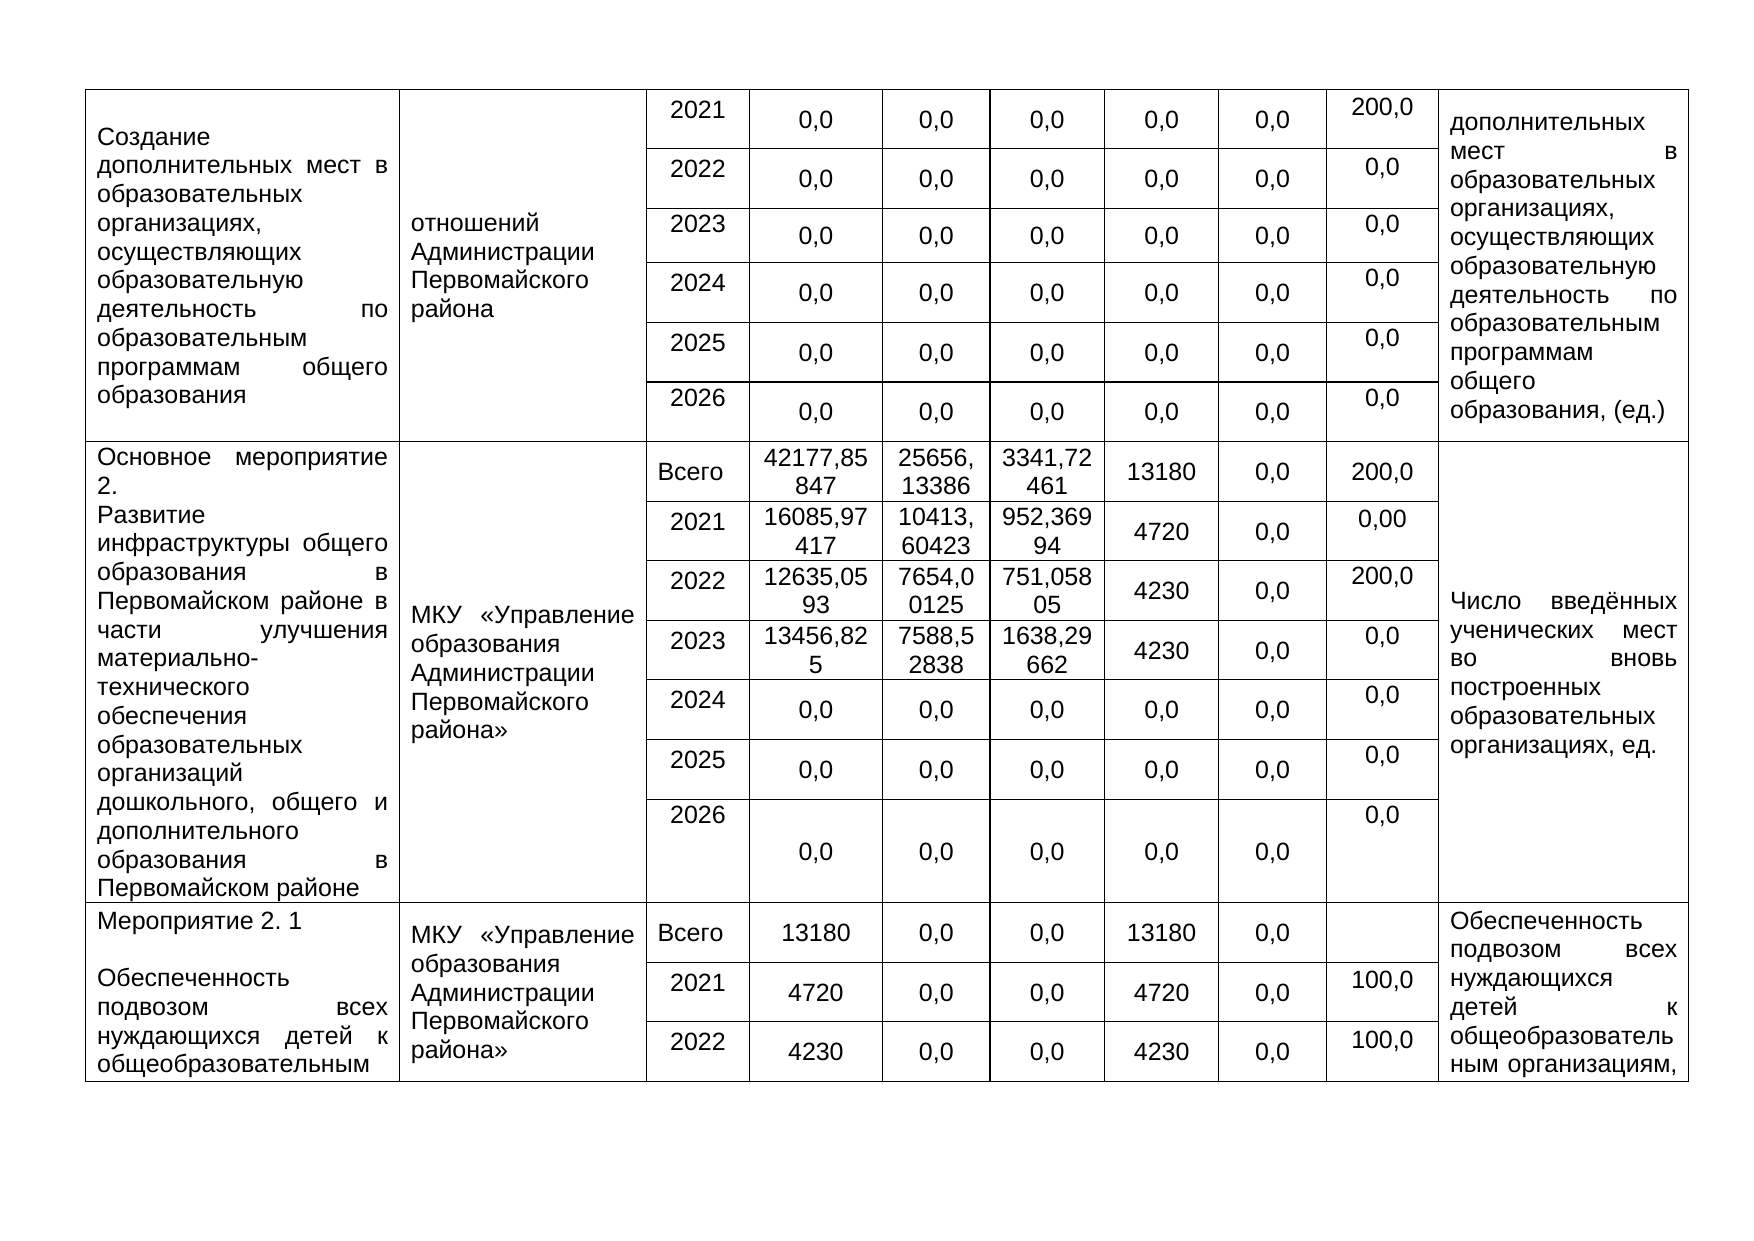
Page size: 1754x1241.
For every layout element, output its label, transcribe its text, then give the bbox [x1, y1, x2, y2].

table_cell 0,0 [1219, 323, 1326, 381]
table_cell 0,0 [1219, 561, 1326, 620]
table_cell 0,0 [883, 903, 989, 962]
table_cell 0,0 [991, 800, 1104, 902]
table_cell 0,0 [1219, 502, 1326, 560]
table_cell 0,0 [991, 323, 1104, 381]
table_cell 0,0 [750, 383, 882, 441]
table_cell Обеспеченность подвозом всех нуждающихся детей к общеобразовательным организациям, процент [1439, 903, 1688, 1081]
table_cell 0,0 [883, 263, 989, 322]
table_cell 2024 [647, 680, 749, 739]
table_cell 0,0 [1219, 209, 1326, 262]
table_cell 0,0 [750, 263, 882, 322]
table_cell 0,0 [1327, 383, 1438, 441]
table_cell 10413,60423 [883, 502, 989, 560]
table_cell 0,0 [991, 263, 1104, 322]
table_cell 0,0 [883, 383, 989, 441]
table_cell 0,0 [883, 209, 989, 262]
table_cell 3341,72461 [991, 442, 1104, 501]
table_cell 0,0 [1219, 383, 1326, 441]
table_cell 4230 [750, 1022, 882, 1081]
table_cell 0,0 [1219, 149, 1326, 208]
table_cell 2025 [647, 323, 749, 381]
table_cell 7654,00125 [883, 561, 989, 620]
table_cell 13180 [750, 903, 882, 962]
table_cell 0,0 [1327, 323, 1438, 381]
table_cell 0,0 [1327, 263, 1438, 322]
table_cell 0,0 [1105, 740, 1218, 798]
table_cell 4720 [1105, 502, 1218, 560]
table_cell 16085,97417 [750, 502, 882, 560]
table_cell 0,0 [750, 740, 882, 798]
table_cell 0,0 [1105, 383, 1218, 441]
table_cell 2022 [647, 1022, 749, 1081]
table_cell 0,0 [1219, 800, 1326, 902]
table_cell 4230 [1105, 621, 1218, 679]
table_cell 25656,13386 [883, 442, 989, 501]
table_cell Мероприятие 2. 1 Обеспеченность подвозом всех нуждающихся детей к общеобразовательным организациям [86, 903, 399, 1081]
table_cell 2023 [647, 209, 749, 262]
table_cell 0,0 [750, 149, 882, 208]
table_cell 0,0 [883, 1022, 989, 1081]
table_cell 2026 [647, 800, 749, 902]
table_cell 0,0 [991, 209, 1104, 262]
table_cell 0,0 [883, 323, 989, 381]
table_cell Всего [647, 903, 749, 962]
table_cell 0,0 [1219, 680, 1326, 739]
table_cell 0,0 [1219, 963, 1326, 1021]
table_cell 0,0 [883, 680, 989, 739]
table_cell 1638,29662 [991, 621, 1104, 679]
table_cell 0,0 [1105, 90, 1218, 148]
table_cell [1327, 903, 1438, 962]
table_cell 2021 [647, 963, 749, 1021]
table_cell 0,0 [883, 963, 989, 1021]
table_cell 13180 [1105, 442, 1218, 501]
table_cell 0,0 [991, 903, 1104, 962]
table_cell 0,0 [991, 680, 1104, 739]
table_cell 0,0 [1219, 903, 1326, 962]
table_cell 0,00 [1327, 502, 1438, 560]
table_cell 4720 [750, 963, 882, 1021]
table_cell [86, 90, 399, 441]
table_cell 0,0 [883, 740, 989, 798]
table_cell 0,0 [991, 383, 1104, 441]
table_cell 2023 [647, 621, 749, 679]
table_cell 0,0 [750, 90, 882, 148]
table_cell Число введённых ученических мест во вновь построенных образовательных организациях, ед. [1439, 442, 1688, 902]
table_cell 0,0 [991, 149, 1104, 208]
table_cell 2025 [647, 740, 749, 798]
table_cell 100,0 [1327, 1022, 1438, 1081]
table_cell 0,0 [1327, 800, 1438, 902]
table_cell 0,0 [883, 149, 989, 208]
table_cell 13180 [1105, 903, 1218, 962]
table_cell 0,0 [750, 680, 882, 739]
table_cell 0,0 [1105, 800, 1218, 902]
table_cell 2026 [647, 383, 749, 441]
table_cell 0,0 [750, 209, 882, 262]
table_cell 2022 [647, 561, 749, 620]
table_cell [400, 903, 646, 1081]
table_cell 0,0 [750, 800, 882, 902]
table_cell 4230 [1105, 561, 1218, 620]
table_cell 0,0 [1327, 149, 1438, 208]
table_cell 0,0 [1327, 621, 1438, 679]
table_cell 200,0 [1327, 442, 1438, 501]
table_cell 0,0 [1219, 90, 1326, 148]
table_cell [400, 90, 646, 441]
table_cell 13456,825 [750, 621, 882, 679]
table_cell 0,0 [991, 1022, 1104, 1081]
table_cell 4720 [1105, 963, 1218, 1021]
table_cell 0,0 [1219, 621, 1326, 679]
table_cell 4230 [1105, 1022, 1218, 1081]
table_cell 952,36994 [991, 502, 1104, 560]
table_cell 0,0 [883, 90, 989, 148]
table_cell 0,0 [1105, 149, 1218, 208]
table_cell 0,0 [1105, 263, 1218, 322]
table_cell 0,0 [1219, 1022, 1326, 1081]
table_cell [1439, 90, 1688, 441]
table_cell 2022 [647, 149, 749, 208]
table_cell 0,0 [1105, 323, 1218, 381]
table_cell 0,0 [1219, 263, 1326, 322]
table_cell 0,0 [1327, 680, 1438, 739]
table_cell 2024 [647, 263, 749, 322]
table_cell 200,0 [1327, 561, 1438, 620]
table_cell 2021 [647, 502, 749, 560]
table_cell 0,0 [750, 323, 882, 381]
table_cell 0,0 [991, 90, 1104, 148]
table_cell 0,0 [1327, 740, 1438, 798]
table_cell 0,0 [1105, 680, 1218, 739]
table_cell 42177,85847 [750, 442, 882, 501]
table_cell 200,0 [1327, 90, 1438, 148]
table_cell 751,05805 [991, 561, 1104, 620]
table_cell 7588,52838 [883, 621, 989, 679]
table_cell 2021 [647, 90, 749, 148]
table_cell 0,0 [1219, 740, 1326, 798]
table_cell 0,0 [883, 800, 989, 902]
table_cell 12635,0593 [750, 561, 882, 620]
table_cell 0,0 [991, 740, 1104, 798]
table_cell 0,0 [1219, 442, 1326, 501]
table_cell Всего [647, 442, 749, 501]
table_cell МКУ «Управление образования Администрации Первомайского района» [400, 442, 646, 902]
table_cell 0,0 [991, 963, 1104, 1021]
table_cell Основное мероприятие 2. Развитие инфраструктуры общего образования в Первомайском районе в части улучшения материально-технического обеспечения образовательных организаций дошкольного, общего и дополнительного образования в Первомайском районе [86, 442, 399, 902]
table_cell 0,0 [1105, 209, 1218, 262]
table_cell 0,0 [1327, 209, 1438, 262]
table_cell 100,0 [1327, 963, 1438, 1021]
